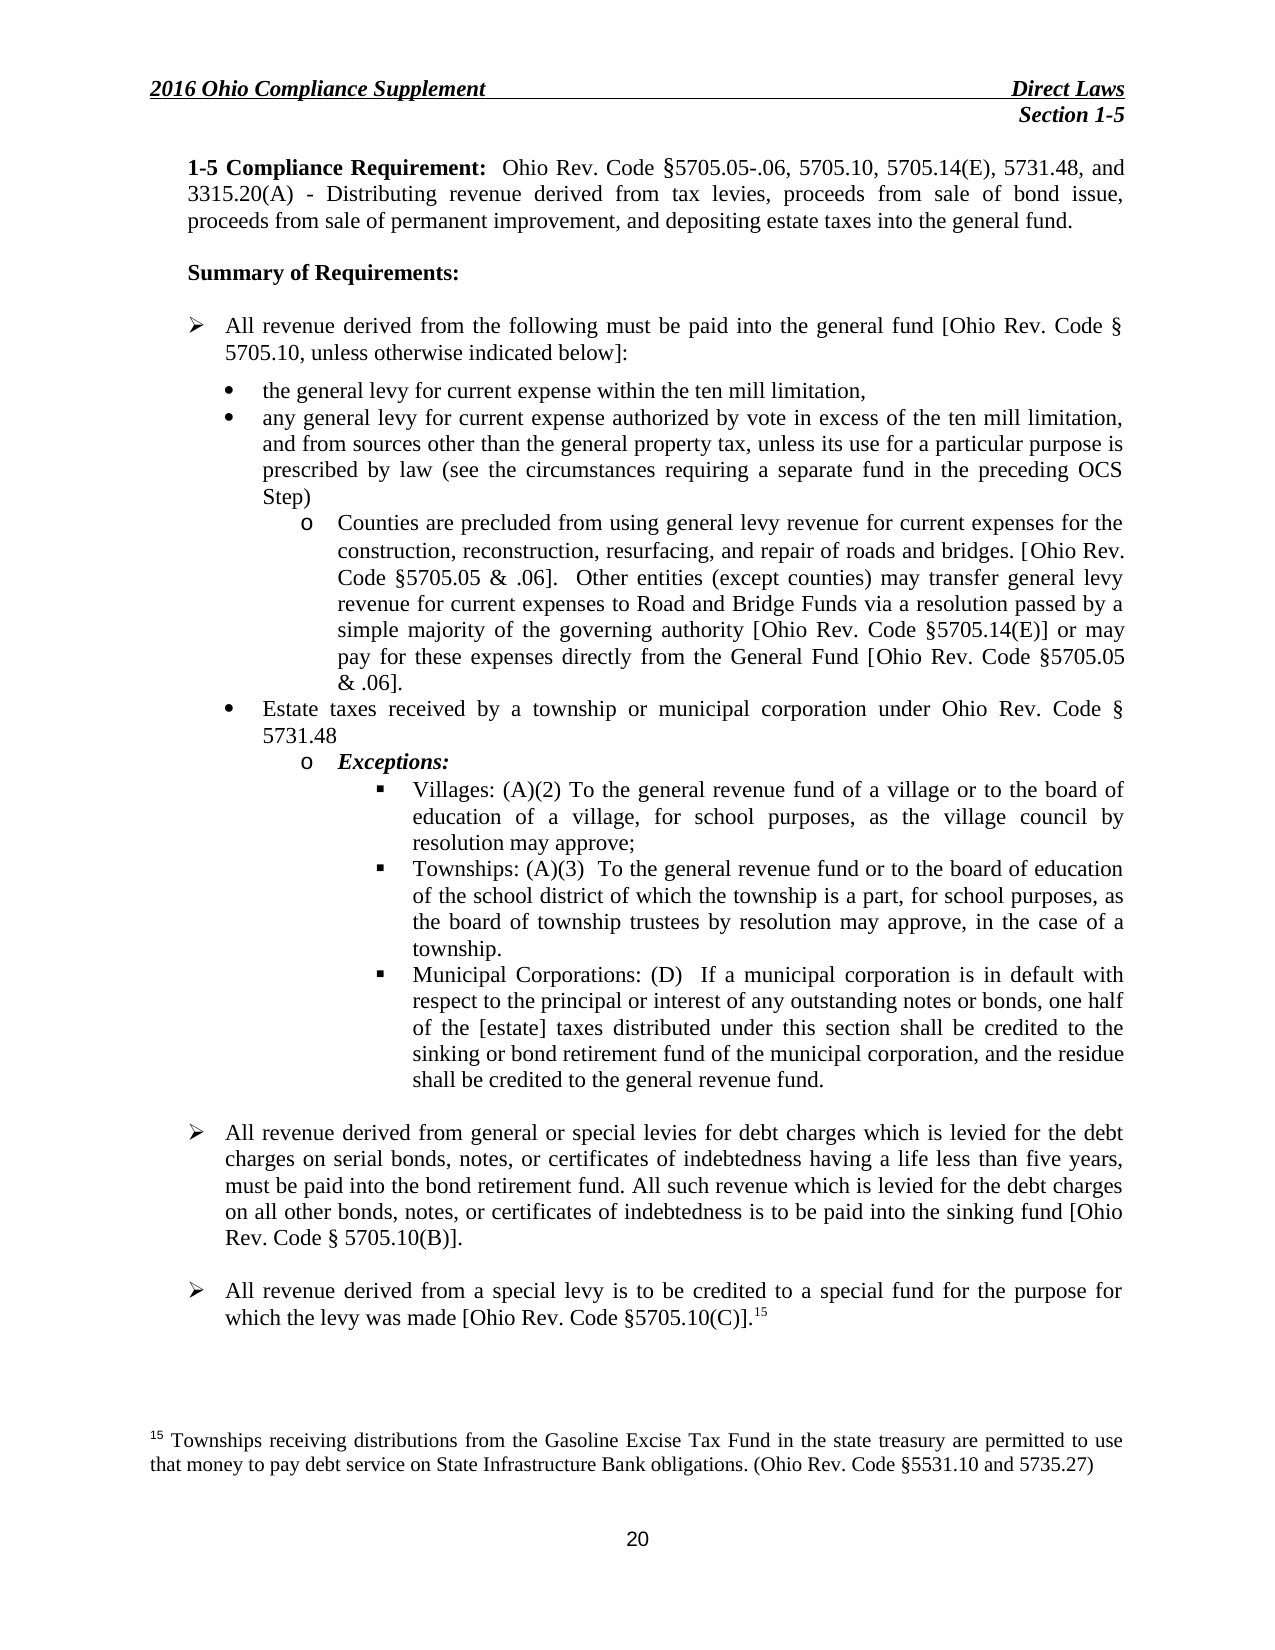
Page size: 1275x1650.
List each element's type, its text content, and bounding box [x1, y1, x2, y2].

list any general levy for current expense authorized by vote in excess of the ten mill limitation, and from sources other than the general property tax, unless its use for a particular purpose is prescribed by law (see the circumstances requiring a separate fund in the preceding OCS Step) [225, 404, 1125, 509]
list Counties are precluded from using general levy revenue for current expenses for the construction, reconstruction, resurfacing, and repair of roads and bridges. [Ohio Rev. Code §5705.05 & .06]. Other entities (except counties) may transfer general levy revenue for current expenses to Road and Bridge Funds via a resolution passed by a simple majority of the governing authority [Ohio Rev. Code §5705.14(E)] or may pay for these expenses directly from the General Fund [Ohio Rev. Code §5705.05 & .06]. [300, 509, 1125, 696]
list All revenue derived from a special levy is to be credited to a special fund for the purpose for which the levy was made [Ohio Rev. Code §5705.10(C)]. [187, 1277, 1125, 1330]
list All revenue derived from the following must be paid into the general fund [Ohio Rev. Code § 5705.10, unless otherwise indicated below]: [187, 312, 1125, 365]
list Townships: (A)(3) To the general revenue fund or to the board of education of the school district of which the township is a part, for school purposes, as the board of township trustees by resolution may approve, in the case of a township. [375, 856, 1125, 961]
list Villages: (A)(2) To the general revenue fund of a village or to the board of education of a village, for school purposes, as the village council by resolution may approve; [375, 776, 1125, 856]
list All revenue derived from general or special levies for debt charges which is levied for the debt charges on serial bonds, notes, or certificates of indebtedness having a life less than five years, must be paid into the bond retirement fund. All such revenue which is levied for the debt charges on all other bonds, notes, or certificates of indebtedness is to be paid into the sinking fund [Ohio Rev. Code § 5705.10(B)]. [187, 1119, 1125, 1251]
list Exceptions: [300, 748, 1125, 776]
list the general levy for current expense within the ten mill limitation, [225, 377, 1125, 404]
list Municipal Corporations: (D) If a municipal corporation is in default with respect to the principal or interest of any outstanding notes or bonds, one half of the [estate] taxes distributed under this section shall be credited to the sinking or bond retirement fund of the municipal corporation, and the residue shall be credited to the general revenue fund. [375, 961, 1125, 1093]
text Summary of Requirements: [187, 259, 1125, 286]
subtitle 1-5 Compliance Requirement: Ohio Rev. Code §5705.05-.06, 5705.10, 5705.14(E), 5731.48, and 3315.20(A) - Distributing revenue derived from tax levies, proceeds from sale of bond issue, proceeds from sale of permanent improvement, and depositing estate taxes into the general fund. [187, 152, 1125, 233]
list Estate taxes received by a township or municipal corporation under Ohio Rev. Code § 5731.48 [225, 696, 1125, 748]
